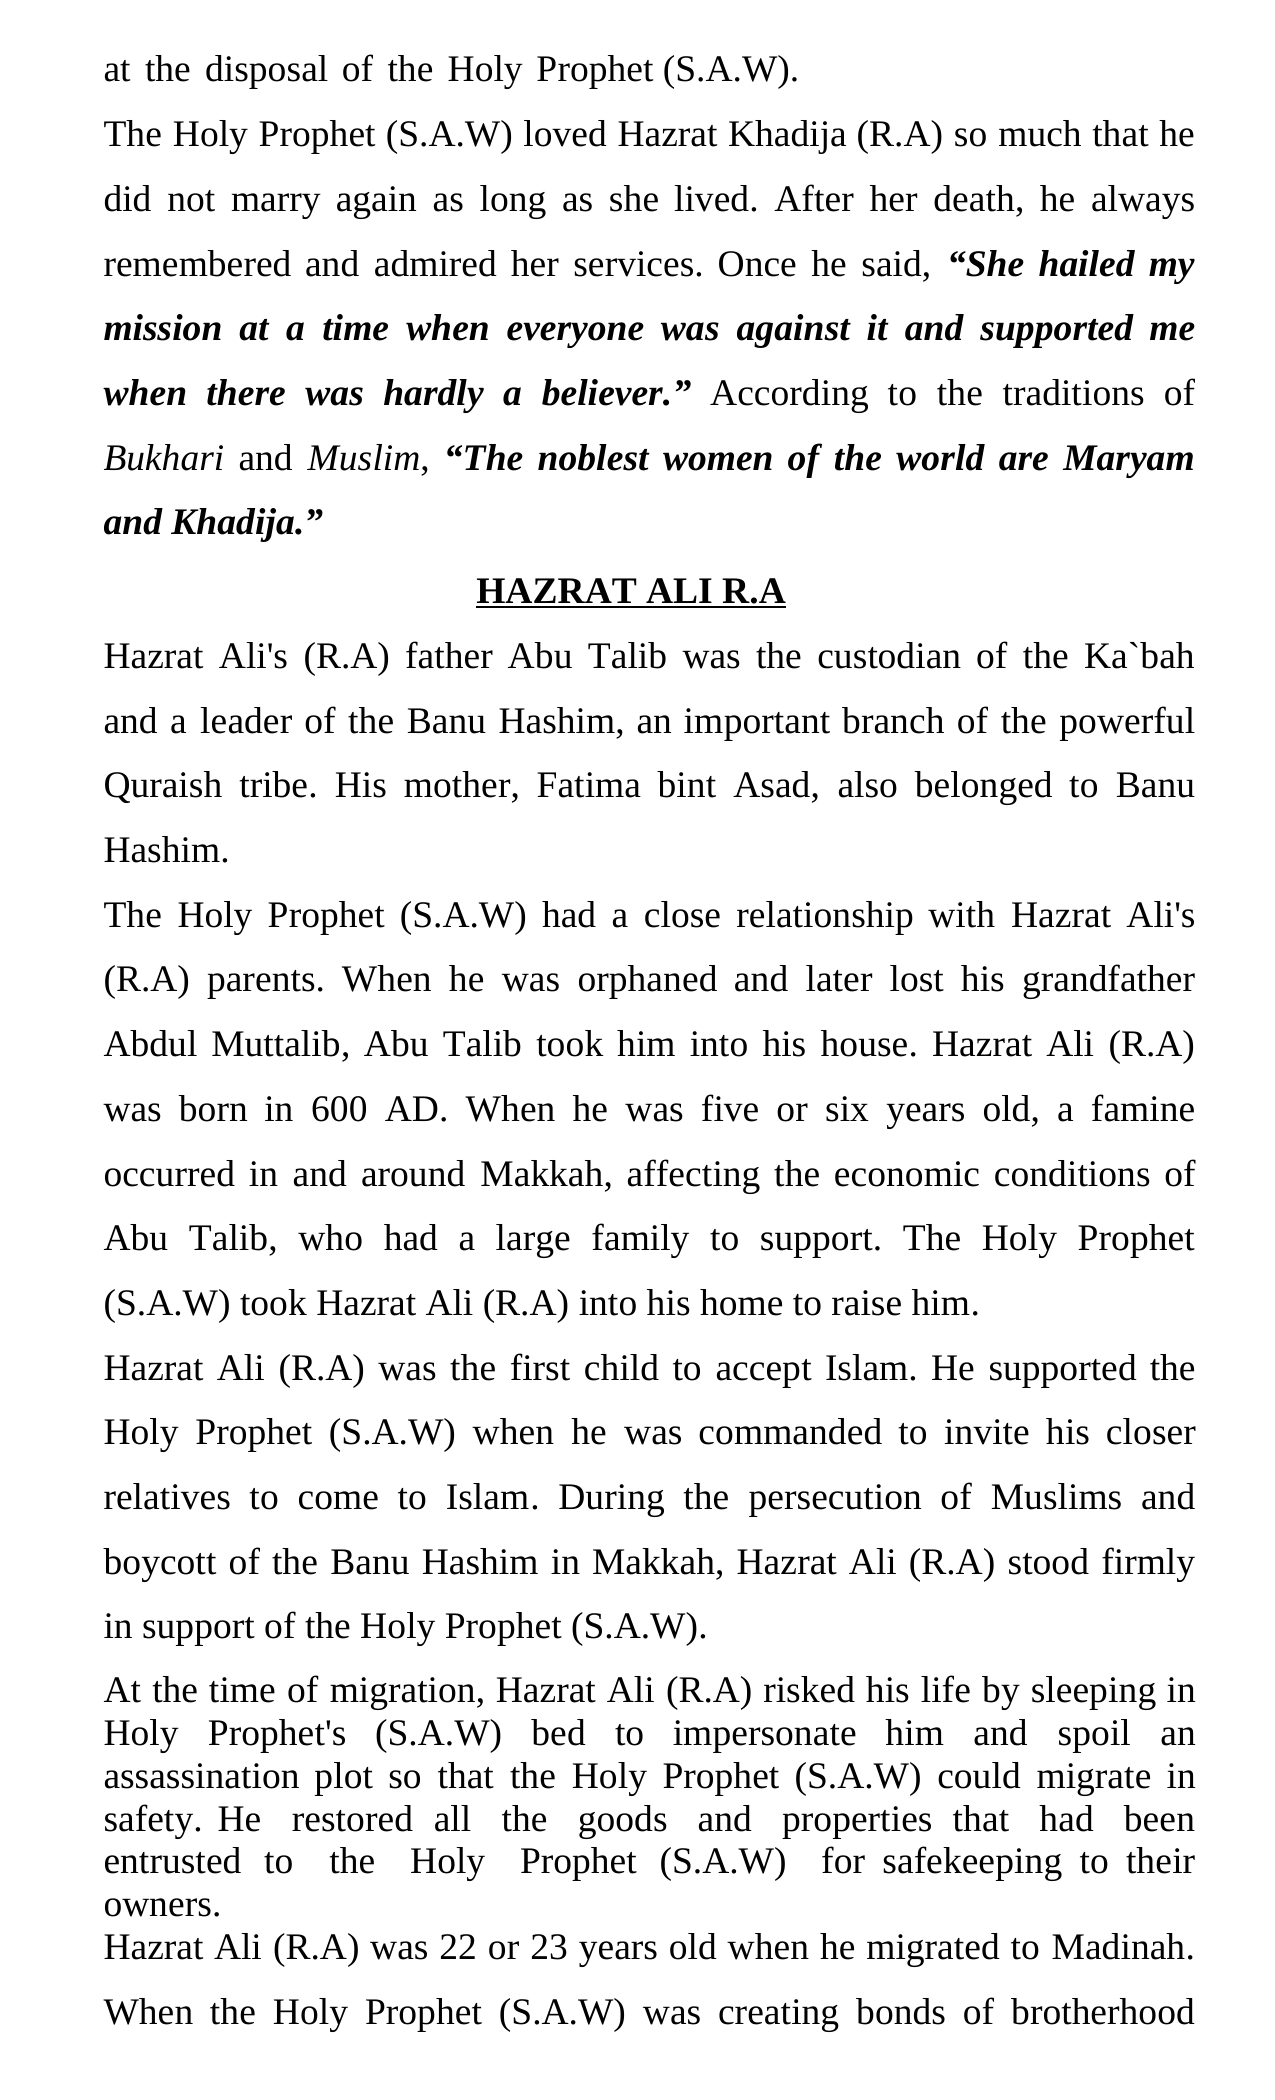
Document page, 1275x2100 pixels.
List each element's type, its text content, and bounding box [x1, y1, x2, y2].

text Hazrat Ali (R.A) was the first child to accept Islam. He supported the Holy Prophet (S.A.W) when he was commanded to invite his closer relatives to come to Islam. During the persecution of Muslims and boycott of the Banu Hashim in Makkah, Hazrat Ali (R.A) stood firmly in support of the Holy Prophet (S.A.W). [103, 1345, 1196, 1647]
text The Holy Prophet (S.A.W) loved Hazrat Khadija (R.A) so much that he did not marry again as long as she lived. After her death, he always remembered and admired her services. Once he said, “She hailed my mission at a time when everyone was against it and supported me when there was hardly a believer.” According to the traditions of Bukhari and Muslim, “The noblest women of the world are Maryam and Khadija.” [103, 112, 1195, 543]
text HAZRAT ALI R.A [448, 568, 813, 612]
text At the time of migration, Hazrat Ali (R.A) risked his life by sleeping in Holy Prophet's (S.A.W) bed to impersonate him and spoil an assassination plot so that the Holy Prophet (S.A.W) could migrate in safety. He restored all the goods and properties that had been entrusted to the Holy Prophet (S.A.W) for safekeeping to their owners. [103, 1668, 1196, 1924]
text Hazrat Ali's (R.A) father Abu Talib was the custodian of the Ka`bah and a leader of the Banu Hashim, an important branch of the powerful Quraish tribe. His mother, Fatima bint Asad, also belonged to Banu Hashim. [103, 633, 1195, 871]
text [103, 47, 1195, 90]
text The Holy Prophet (S.A.W) had a close relationship with Hazrat Ali's (R.A) parents. When he was orphaned and later lost his grandfather Abdul Muttalib, Abu Talib took him into his house. Hazrat Ali (R.A) was born in 600 AD. When he was five or six years old, a famine occurred in and around Makkah, affecting the economic conditions of Abu Talib, who had a large family to support. The Holy Prophet (S.A.W) took Hazrat Ali (R.A) into his home to raise him. [103, 892, 1195, 1323]
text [103, 1924, 1195, 2032]
